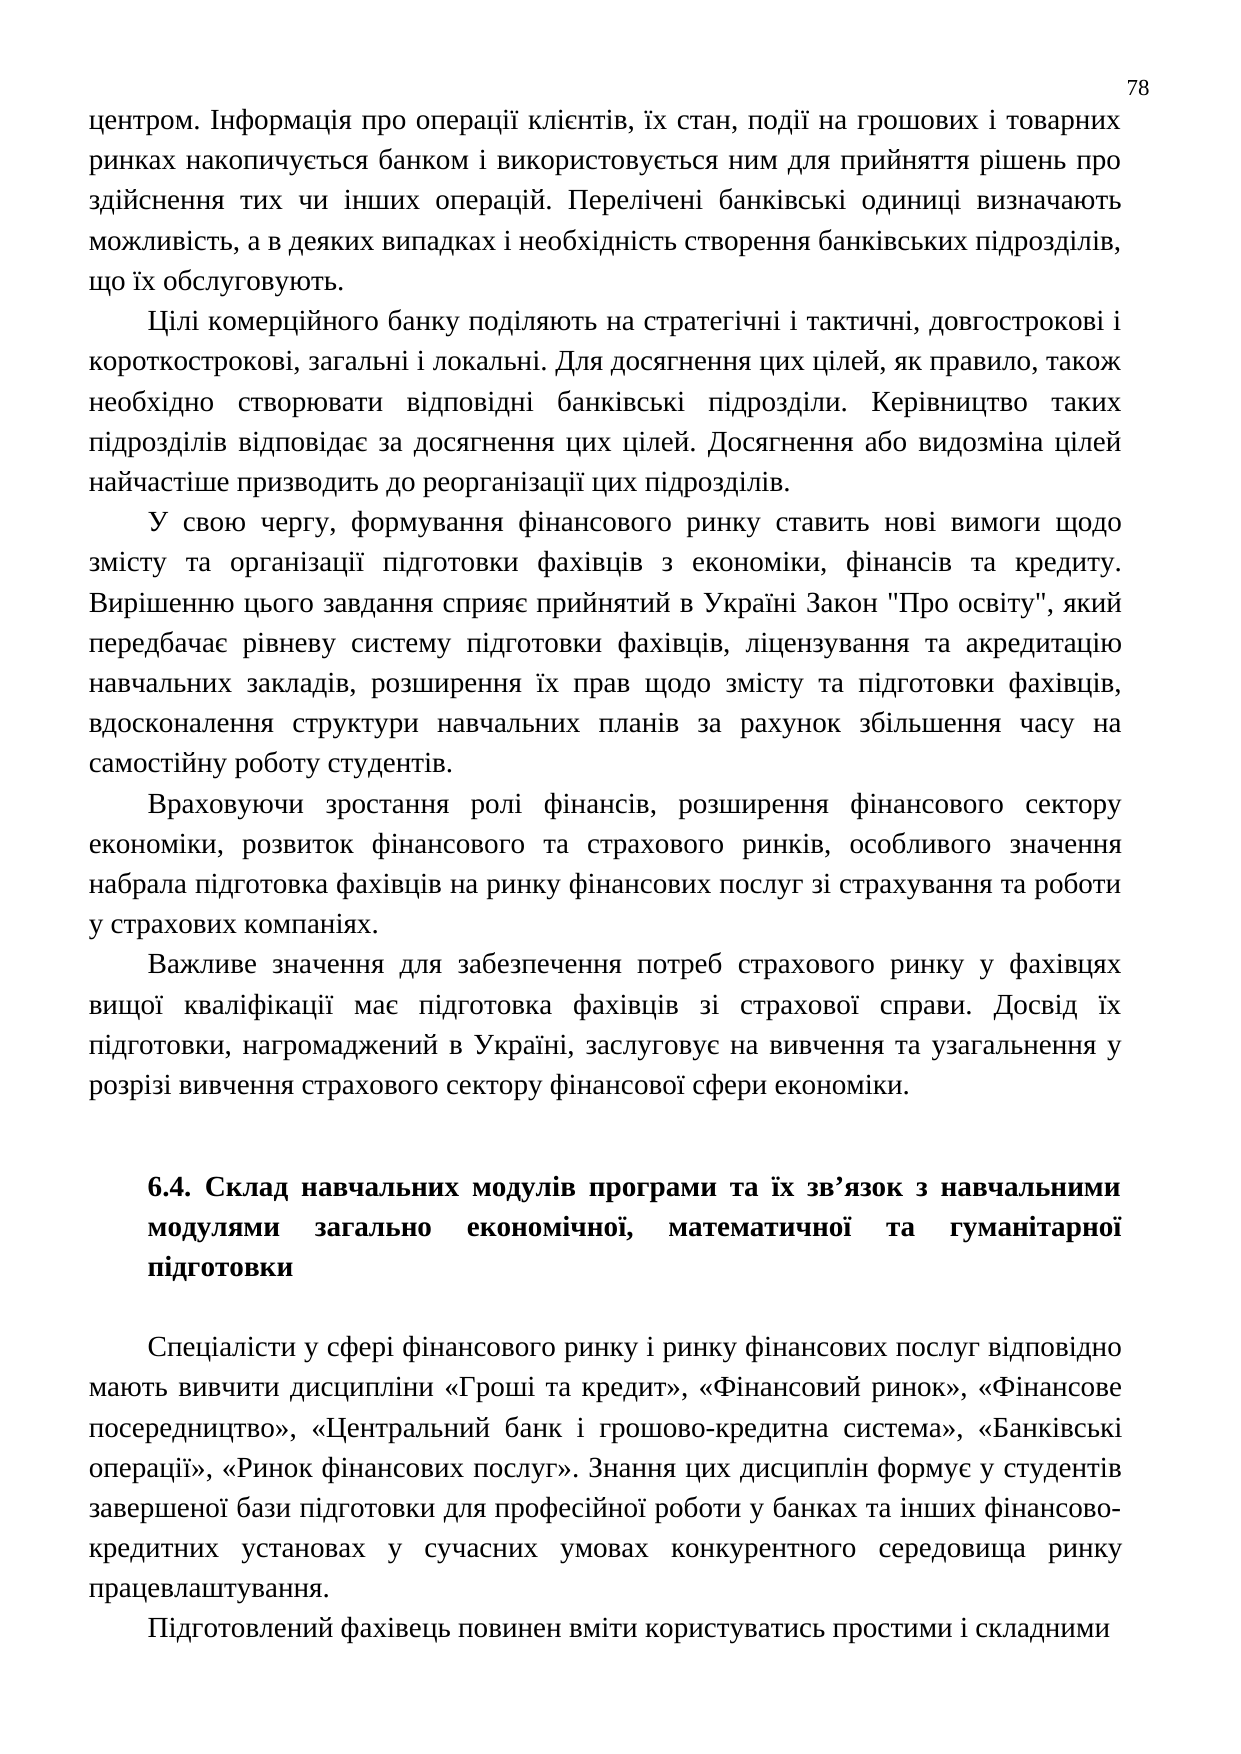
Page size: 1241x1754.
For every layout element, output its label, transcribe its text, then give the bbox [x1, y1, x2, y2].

text Спеціалісти у сфері фінансового ринку і ринку фінансових послуг відповідно мають вивчити дисципліни «Гроші та кредит», «Фінансовий ринок», «Фінансове посередництво», «Центральний банк і грошово-кредитна система», «Банківські операції», «Ринок фінансових послуг». Знання цих дисциплін формує у студентів завершеної бази підготовки для професійної роботи у банках та інших фінансово- кредитних установах у сучасних умовах конкурентного середовища ринку працевлаштування. [88, 1329, 1123, 1604]
subtitle Склад навчальних модулів програми та їх зв’язок з навчальними модулями загально економічної, математичної та гуманітарної підготовки [147, 1169, 1122, 1283]
text центром. Інформація про операції клієнтів, їх стан, події на грошових і товарних ринках накопичується банком і використовується ним для прийняття рішень про здійснення тих чи інших операцій. Перелічені банківські одиниці визначають можливість, а в деяких випадках і необхідність створення банківських підрозділів, що їх обслуговують. [88, 102, 1122, 296]
text Підготовлений фахівець повинен вміти користуватись простими і складними [147, 1611, 1169, 1644]
text Цілі комерційного банку поділяють на стратегічні і тактичні, довгострокові і короткострокові, загальні і локальні. Для досягнення цих цілей, як правило, також необхідно створювати відповідні банківські підрозділи. Керівництво таких підрозділів відповідає за досягнення цих цілей. Досягнення або видозміна цілей найчастіше призводить до реорганізації цих підрозділів. [88, 303, 1122, 498]
text У свою чергу, формування фінансового ринку ставить нові вимоги щодо змісту та організації підготовки фахівців з економіки, фінансів та кредиту. Вирішенню цього завдання сприяє прийнятий в Україні Закон "Про освіту", який передбачає рівневу систему підготовки фахівців, ліцензування та акредитацію навчальних закладів, розширення їх прав щодо змісту та підготовки фахівців, вдосконалення структури навчальних планів за рахунок збільшення часу на самостійну роботу студентів. [88, 504, 1123, 779]
text Важливе значення для забезпечення потреб страхового ринку у фахівцях вищої кваліфікації має підготовка фахівців зі страхової справи. Досвід їх підготовки, нагромаджений в Україні, заслуговує на вивчення та узагальнення у розрізі вивчення страхового сектору фінансової сфери економіки. [88, 947, 1123, 1101]
text Враховуючи зростання ролі фінансів, розширення фінансового сектору економіки, розвиток фінансового та страхового ринків, особливого значення набрала підготовка фахівців на ринку фінансових послуг зі страхування та роботи у страхових компаніях. [88, 786, 1122, 940]
